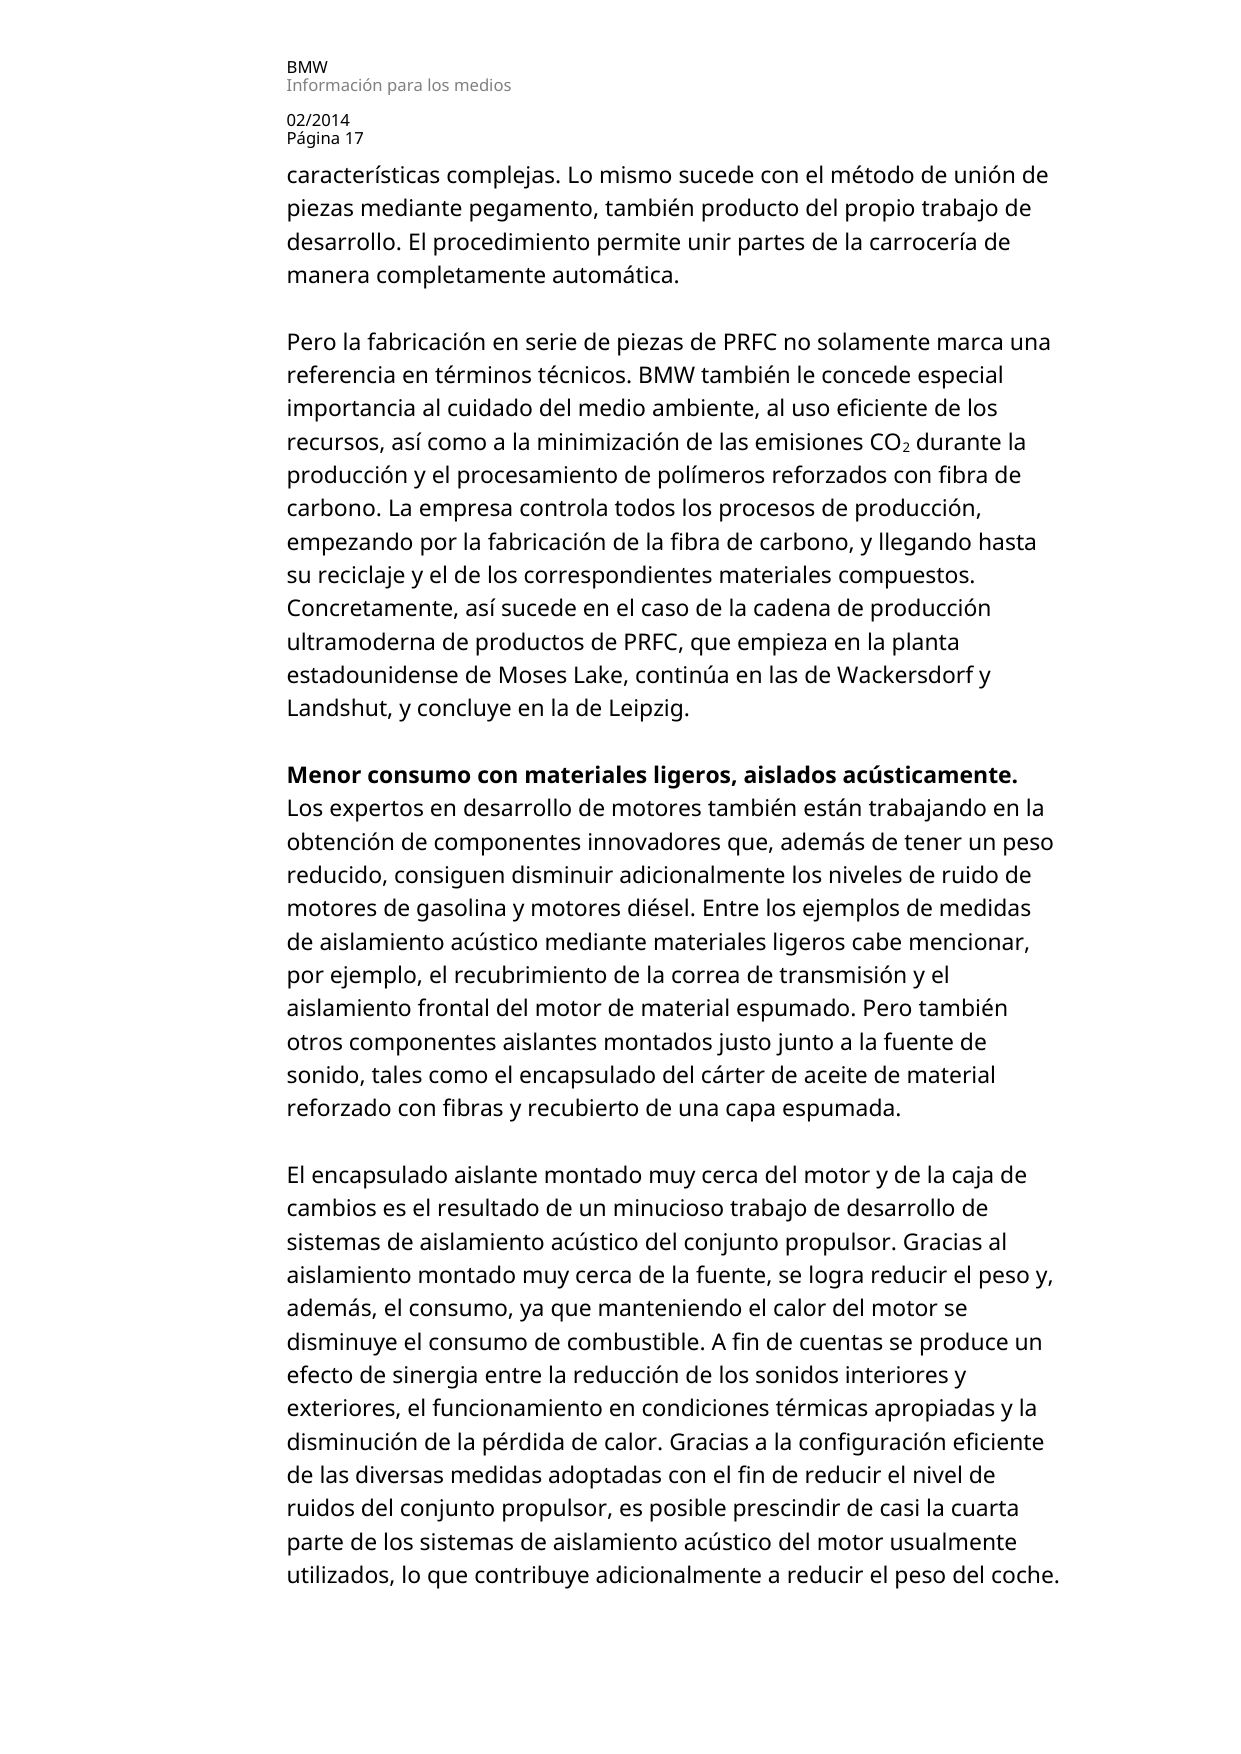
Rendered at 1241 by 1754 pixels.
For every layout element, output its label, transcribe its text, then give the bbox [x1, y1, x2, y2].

text El encapsulado aislante montado muy cerca del motor y de la caja de cambios es el resultado de un minucioso trabajo de desarrollo de sistemas de aislamiento acústico del conjunto propulsor. Gracias al aislamiento montado muy cerca de la fuente, se logra reducir el peso y, además, el consumo, ya que manteniendo el calor del motor se disminuye el consumo de combustible. A fin de cuentas se produce un efecto de sinergia entre la reducción de los sonidos interiores y exteriores, el funcionamiento en condiciones térmicas apropiadas y la disminución de la pérdida de calor. Gracias a la configuración eficiente de las diversas medidas adoptadas con el fin de reducir el nivel de ruidos del conjunto propulsor, es posible prescindir de casi la cuarta parte de los sistemas de aislamiento acústico del motor usualmente utilizados, lo que contribuye adicionalmente a reducir el peso del coche. [286, 1157, 1063, 1590]
text Menor consumo con materiales ligeros, aislados acústicamente. Los expertos en desarrollo de motores también están trabajando en la obtención de componentes innovadores que, además de tener un peso reducido, consiguen disminuir adicionalmente los niveles de ruido de motores de gasolina y motores diésel. Entre los ejemplos de medidas de aislamiento acústico mediante materiales ligeros cabe mencionar, por ejemplo, el recubrimiento de la correa de transmisión y el aislamiento frontal del motor de material espumado. Pero también otros componentes aislantes montados justo junto a la fuente de sonido, tales como el encapsulado del cárter de aceite de material reforzado con fibras y recubierto de una capa espumada. [286, 757, 1063, 1123]
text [286, 157, 1063, 290]
text Pero la fabricación en serie de piezas de PRFC no solamente marca una referencia en términos técnicos. BMW también le concede especial importancia al cuidado del medio ambiente, al uso eficiente de los recursos, así como a la minimización de las emisiones CO2 durante la producción y el procesamiento de polímeros reforzados con fibra de carbono. La empresa controla todos los procesos de producción, empezando por la fabricación de la fibra de carbono, y llegando hasta su reciclaje y el de los correspondientes materiales compuestos. Concretamente, así sucede en el caso de la cadena de producción ultramoderna de productos de PRFC, que empieza en la planta estadounidense de Moses Lake, continúa en las de Wackersdorf y Landshut, y concluye en la de Leipzig. [286, 323, 1063, 723]
